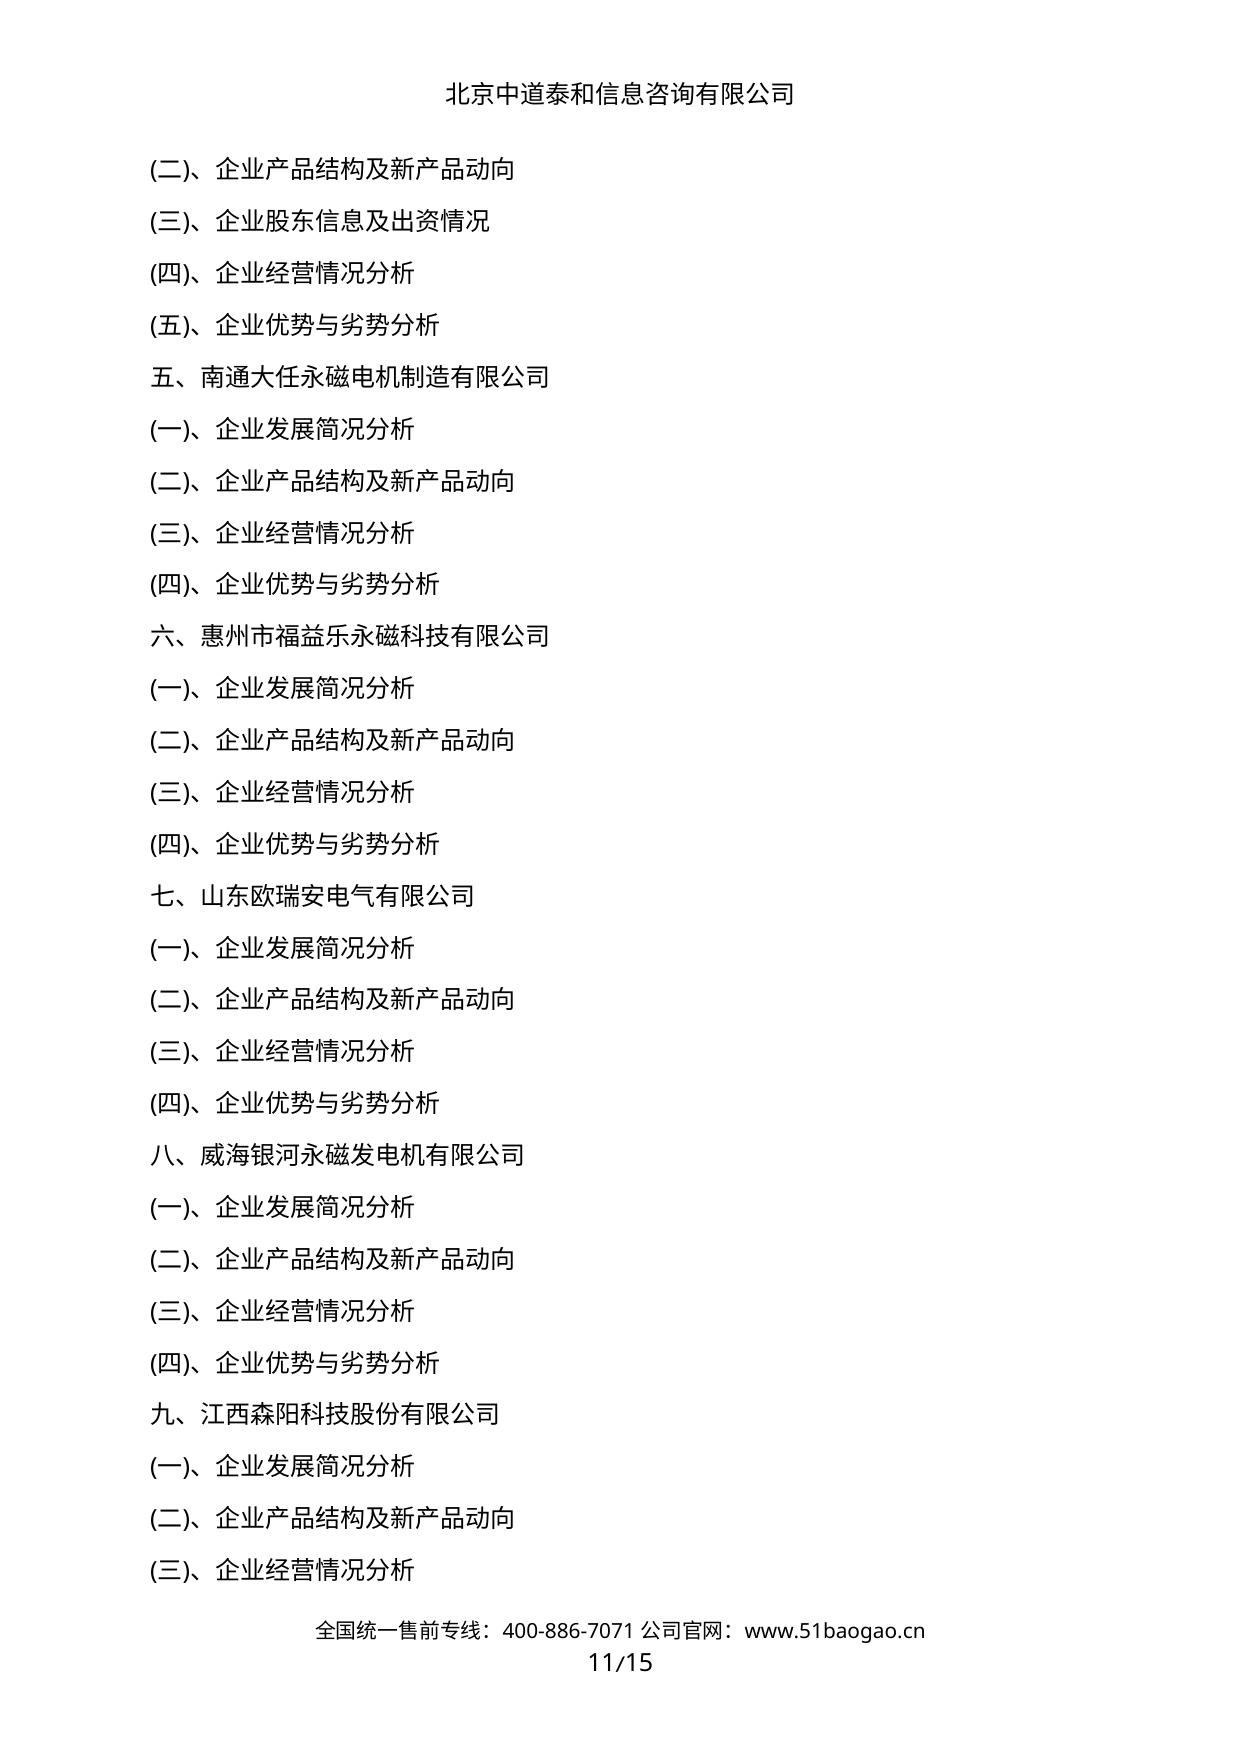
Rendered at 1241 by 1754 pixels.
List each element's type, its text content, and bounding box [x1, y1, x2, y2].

text (二)、企业产品结构及新产品动向 [150, 721, 1090, 757]
text (五)、企业优势与劣势分析 [150, 306, 1090, 342]
text 六、惠州市福益乐永磁科技有限公司 [150, 617, 1090, 653]
text (一)、企业发展简况分析 [150, 669, 1090, 705]
text (二)、企业产品结构及新产品动向 [150, 461, 1090, 497]
text (三)、企业经营情况分析 [150, 513, 1090, 549]
text (二)、企业产品结构及新产品动向 [150, 980, 1090, 1016]
text (四)、企业优势与劣势分析 [150, 1343, 1090, 1379]
text 九、江西森阳科技股份有限公司 [150, 1395, 1090, 1431]
text (二)、企业产品结构及新产品动向 [150, 1499, 1090, 1535]
text (二)、企业产品结构及新产品动向 [150, 1239, 1090, 1276]
text (三)、企业经营情况分析 [150, 1551, 1090, 1587]
text 八、威海银河永磁发电机有限公司 [150, 1136, 1090, 1172]
text (三)、企业经营情况分析 [150, 772, 1090, 809]
text (一)、企业发展简况分析 [150, 1187, 1090, 1224]
text (一)、企业发展简况分析 [150, 409, 1090, 446]
text (四)、企业优势与劣势分析 [150, 1084, 1090, 1120]
text (三)、企业经营情况分析 [150, 1032, 1090, 1068]
text (四)、企业优势与劣势分析 [150, 565, 1090, 601]
text (三)、企业经营情况分析 [150, 1291, 1090, 1327]
text (一)、企业发展简况分析 [150, 928, 1090, 964]
text (一)、企业发展简况分析 [150, 1447, 1090, 1483]
text (二)、企业产品结构及新产品动向 [150, 150, 1090, 186]
text 五、南通大任永磁电机制造有限公司 [150, 357, 1090, 394]
text (三)、企业股东信息及出资情况 [150, 202, 1090, 238]
text 七、山东欧瑞安电气有限公司 [150, 876, 1090, 912]
text (四)、企业优势与劣势分析 [150, 824, 1090, 861]
text (四)、企业经营情况分析 [150, 254, 1090, 290]
